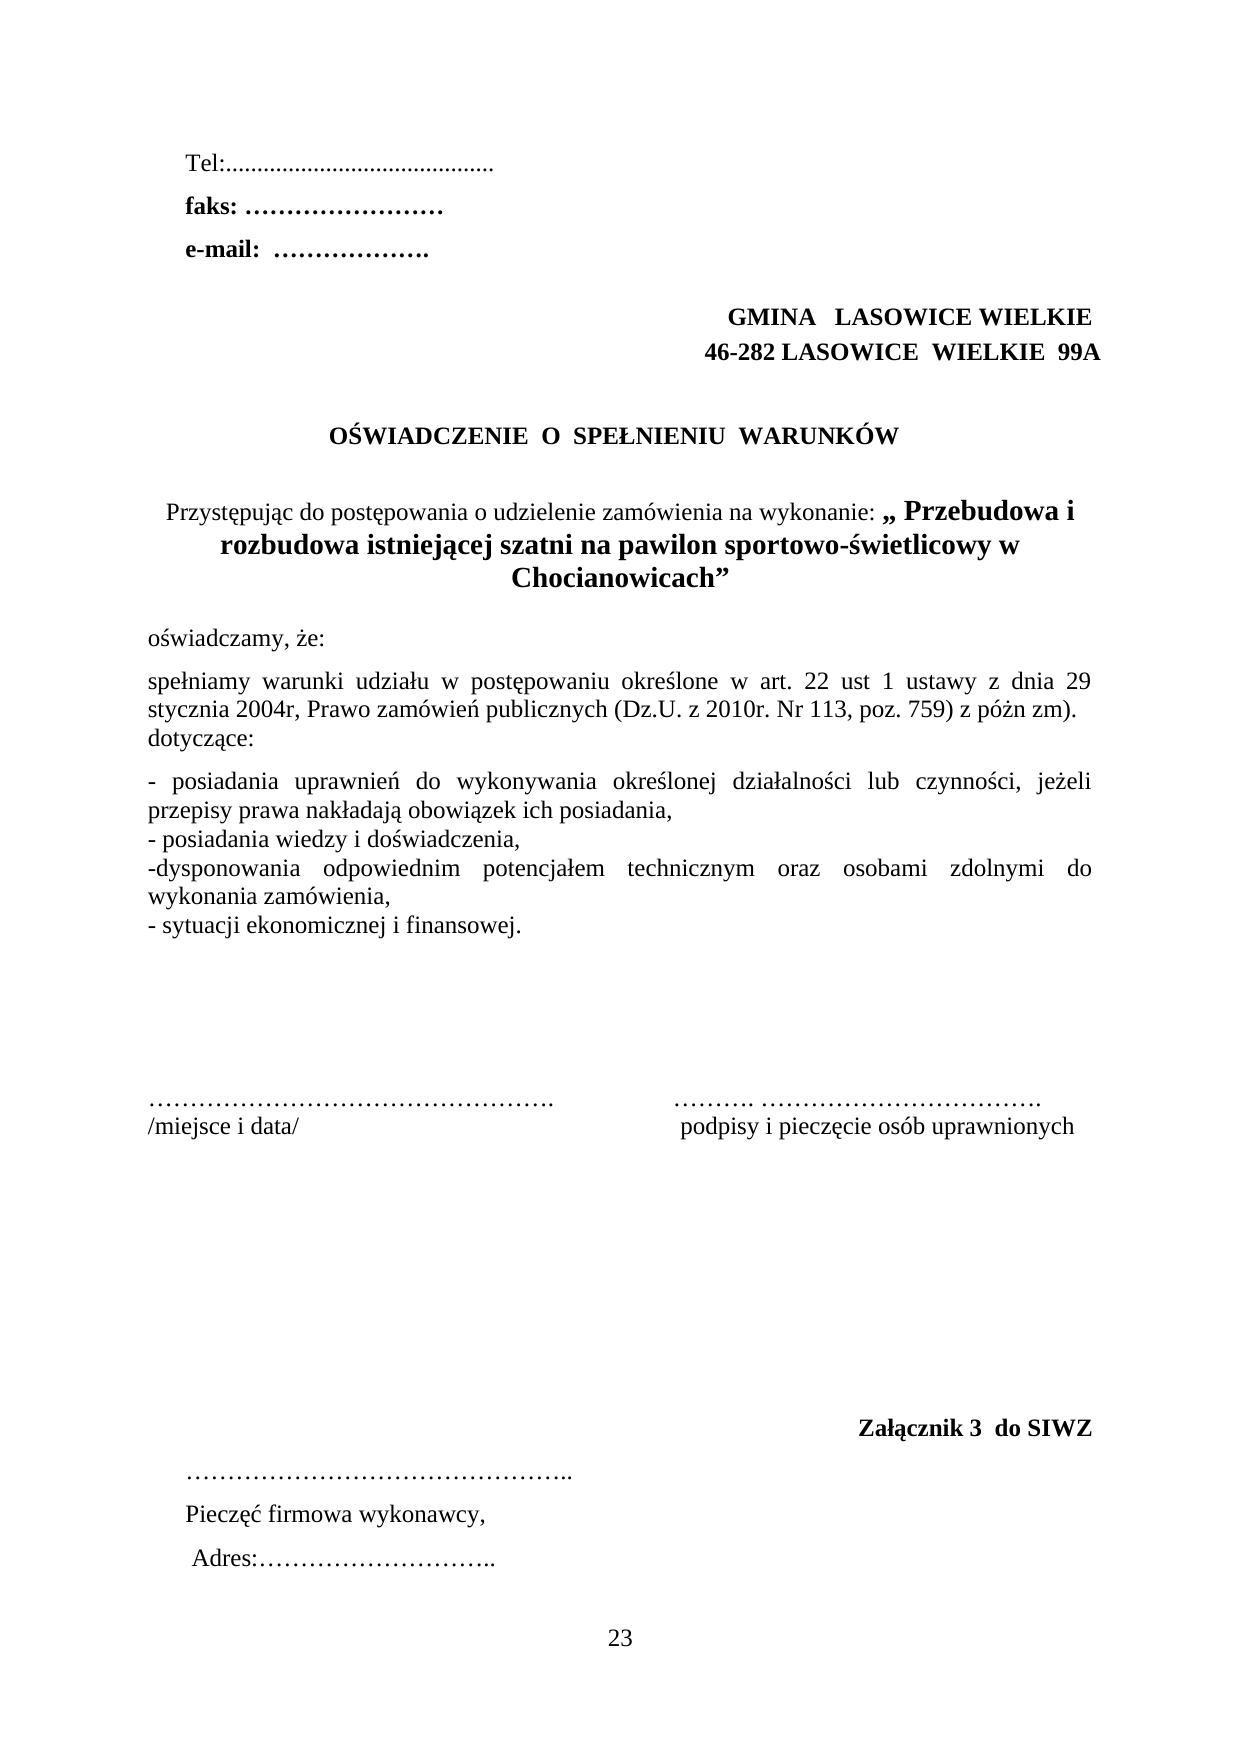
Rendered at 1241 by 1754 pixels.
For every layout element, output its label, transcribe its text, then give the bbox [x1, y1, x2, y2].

text - posiadania uprawnień do wykonywania określonej działalności lub czynności, jeżeli przepisy prawa nakładają obowiązek ich posiadania, [148, 766, 1092, 824]
text oświadczamy, że: [148, 623, 1092, 651]
subtitle GMINA LASOWICE WIELKIE [148, 302, 1092, 331]
text Przystępując do postępowania o udzielenie zamówienia na wykonanie: „ Przebudowa i rozbudowa istniejącej szatni na pawilon sportowo-świetlicowy w Chocianowicach” [148, 493, 1092, 594]
text Załącznik 3 do SIWZ [148, 1413, 1092, 1442]
text Pieczęć firmowa wykonawcy, [185, 1499, 1092, 1528]
text - posiadania wiedzy i doświadczenia, [148, 824, 1092, 853]
text - sytuacji ekonomicznej i finansowej. [148, 910, 1092, 939]
text -dysponowania odpowiednim potencjałem technicznym oraz osobami zdolnymi do wykonania zamówienia, [148, 853, 1092, 910]
text /miejsce i data/ podpisy i pieczęcie osób uprawnionych [148, 1111, 1092, 1140]
text …………………………………………. ………. ……………………………. [148, 1083, 1092, 1111]
text faks: …………………… [185, 191, 1092, 219]
text ……………………………………….. [185, 1456, 1092, 1485]
text dotyczące: [148, 723, 1092, 752]
text Tel:........................................... [185, 148, 1092, 176]
text Adres:……………………….. [185, 1543, 1092, 1571]
text OŚWIADCZENIE O SPEŁNIENIU WARUNKÓW [129, 421, 1211, 450]
text spełniamy warunki udziału w postępowaniu określone w art. 22 ust 1 ustawy z dnia 29 stycznia 2004r, Prawo zamówień publicznych (Dz.U. z 2010r. Nr 113, poz. 759) z póżn zm). [148, 666, 1092, 723]
text 46-282 LASOWICE WIELKIE 99A [148, 337, 1101, 366]
text e-mail: ………………. [185, 234, 1092, 263]
